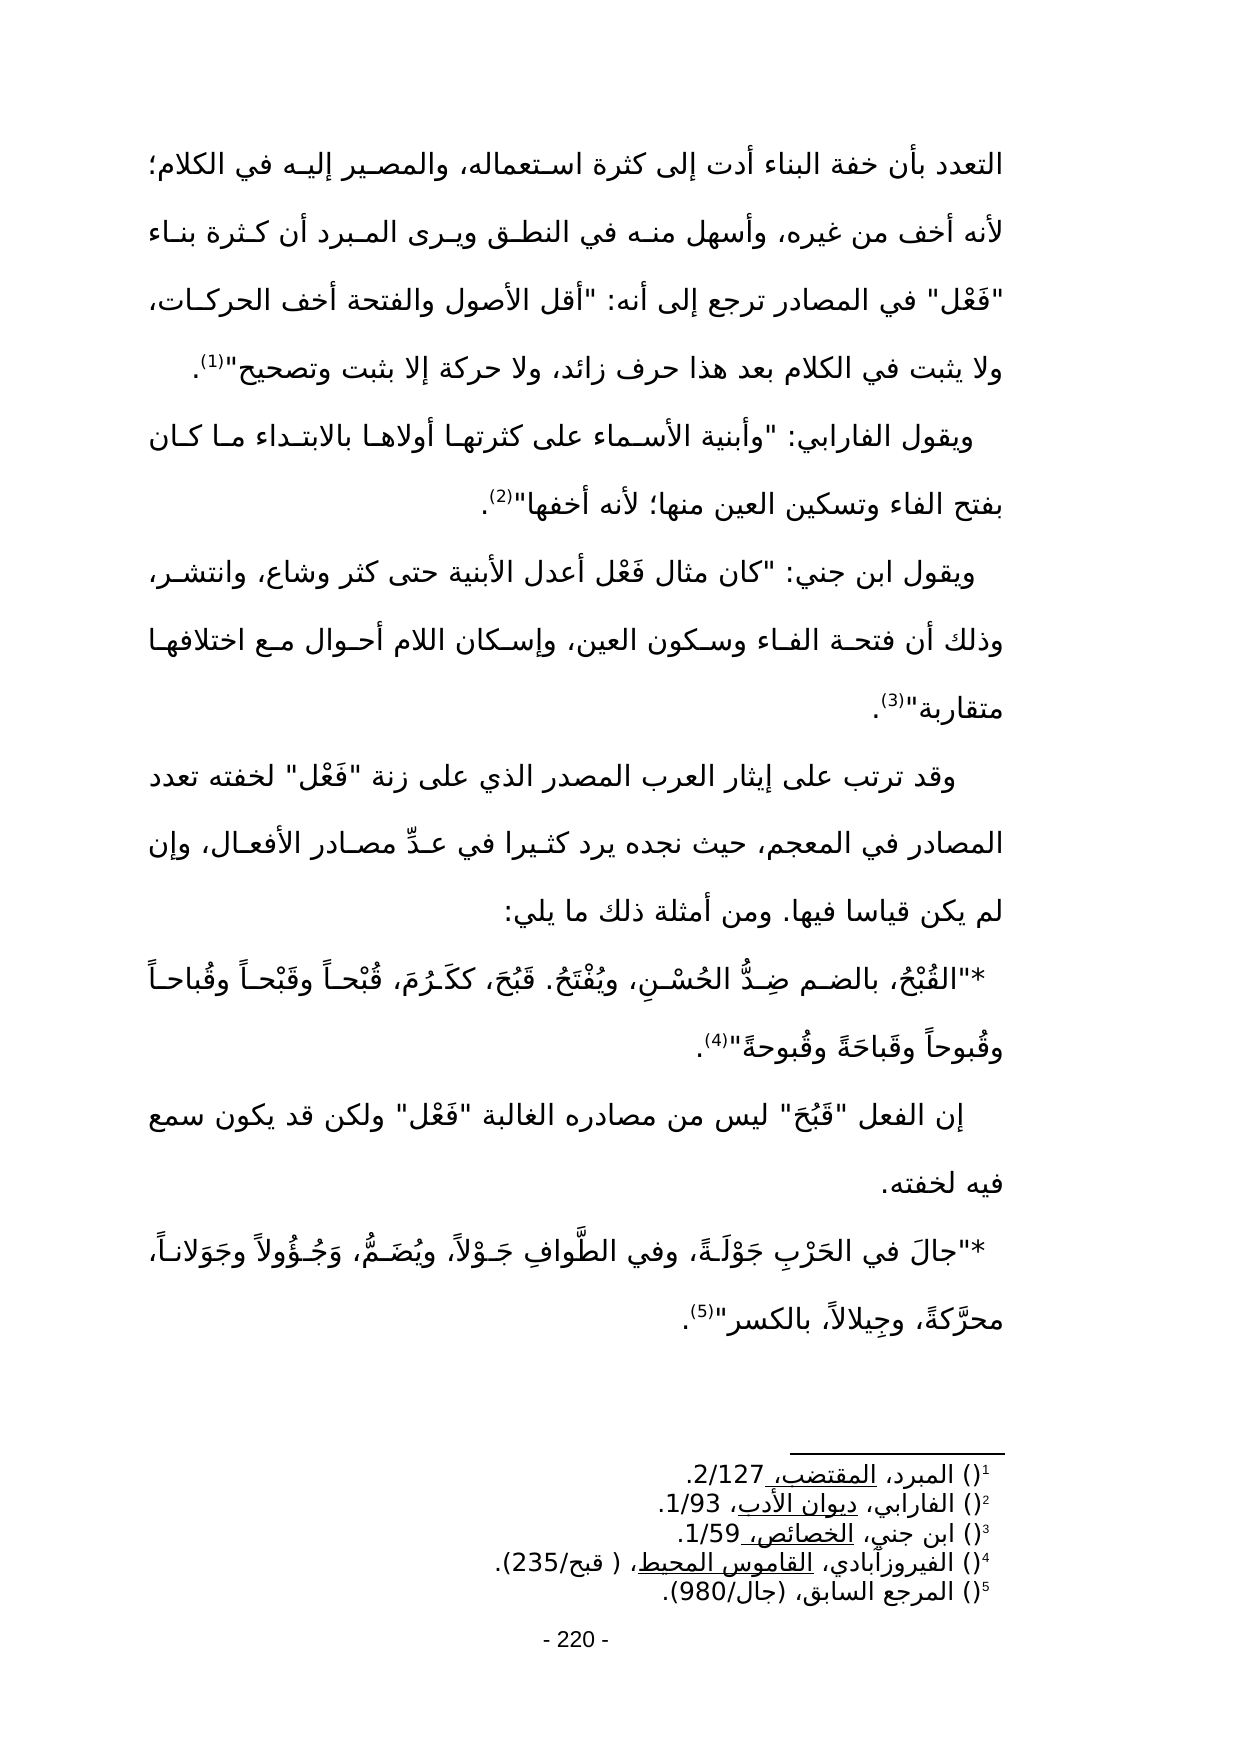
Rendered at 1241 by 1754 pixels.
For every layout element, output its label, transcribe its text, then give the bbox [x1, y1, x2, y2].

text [148, 148, 1004, 385]
text إن الفعل "قَبُحَ" ليس من مصادره الغالبة "فَعْل" ولكن قد يكون سمع فيه لخفته. [148, 1098, 1004, 1200]
text ويقول ابن جني: "كان مثال فَعْل أعدل الأبنية حتى كثر وشاع، وانتشر، وذلك أن فتحة الفاء وسكون العين، وإسكان اللام أحوال مع اختلافها متقاربة"(). [148, 555, 1004, 725]
text *"جالَ في الحَرْبِ جَوْلَةً، وفي الطَّوافِ جَوْلاً، ويُضَمُّ، وَجُؤُولاً وجَوَلاناً، محرَّكةً، وجِيلالاً، بالكسر"(). [148, 1234, 1004, 1336]
text *"القُبْحُ، بالضم ضِدُّ الحُسْنِ، ويُفْتَحُ. قَبُحَ، ككَرُمَ، قُبْحاً وقَبْحاً وقُباحاً وقُبوحاً وقَباحَةً وقُبوحةً"(). [148, 963, 1004, 1064]
text ويقول الفارابي: "وأبنية الأسماء على كثرتها أولاها بالابتداء ما كان بفتح الفاء وتسكين العين منها؛ لأنه أخفها"(). [148, 419, 1004, 521]
text وقد ترتب على إيثار العرب المصدر الذي على زنة "فَعْل" لخفته تعدد المصادر في المعجم، حيث نجده يرد كثيرا في عدِّ مصادر الأفعال، وإن لم يكن قياسا فيها. ومن أمثلة ذلك ما يلي: [148, 759, 1004, 929]
